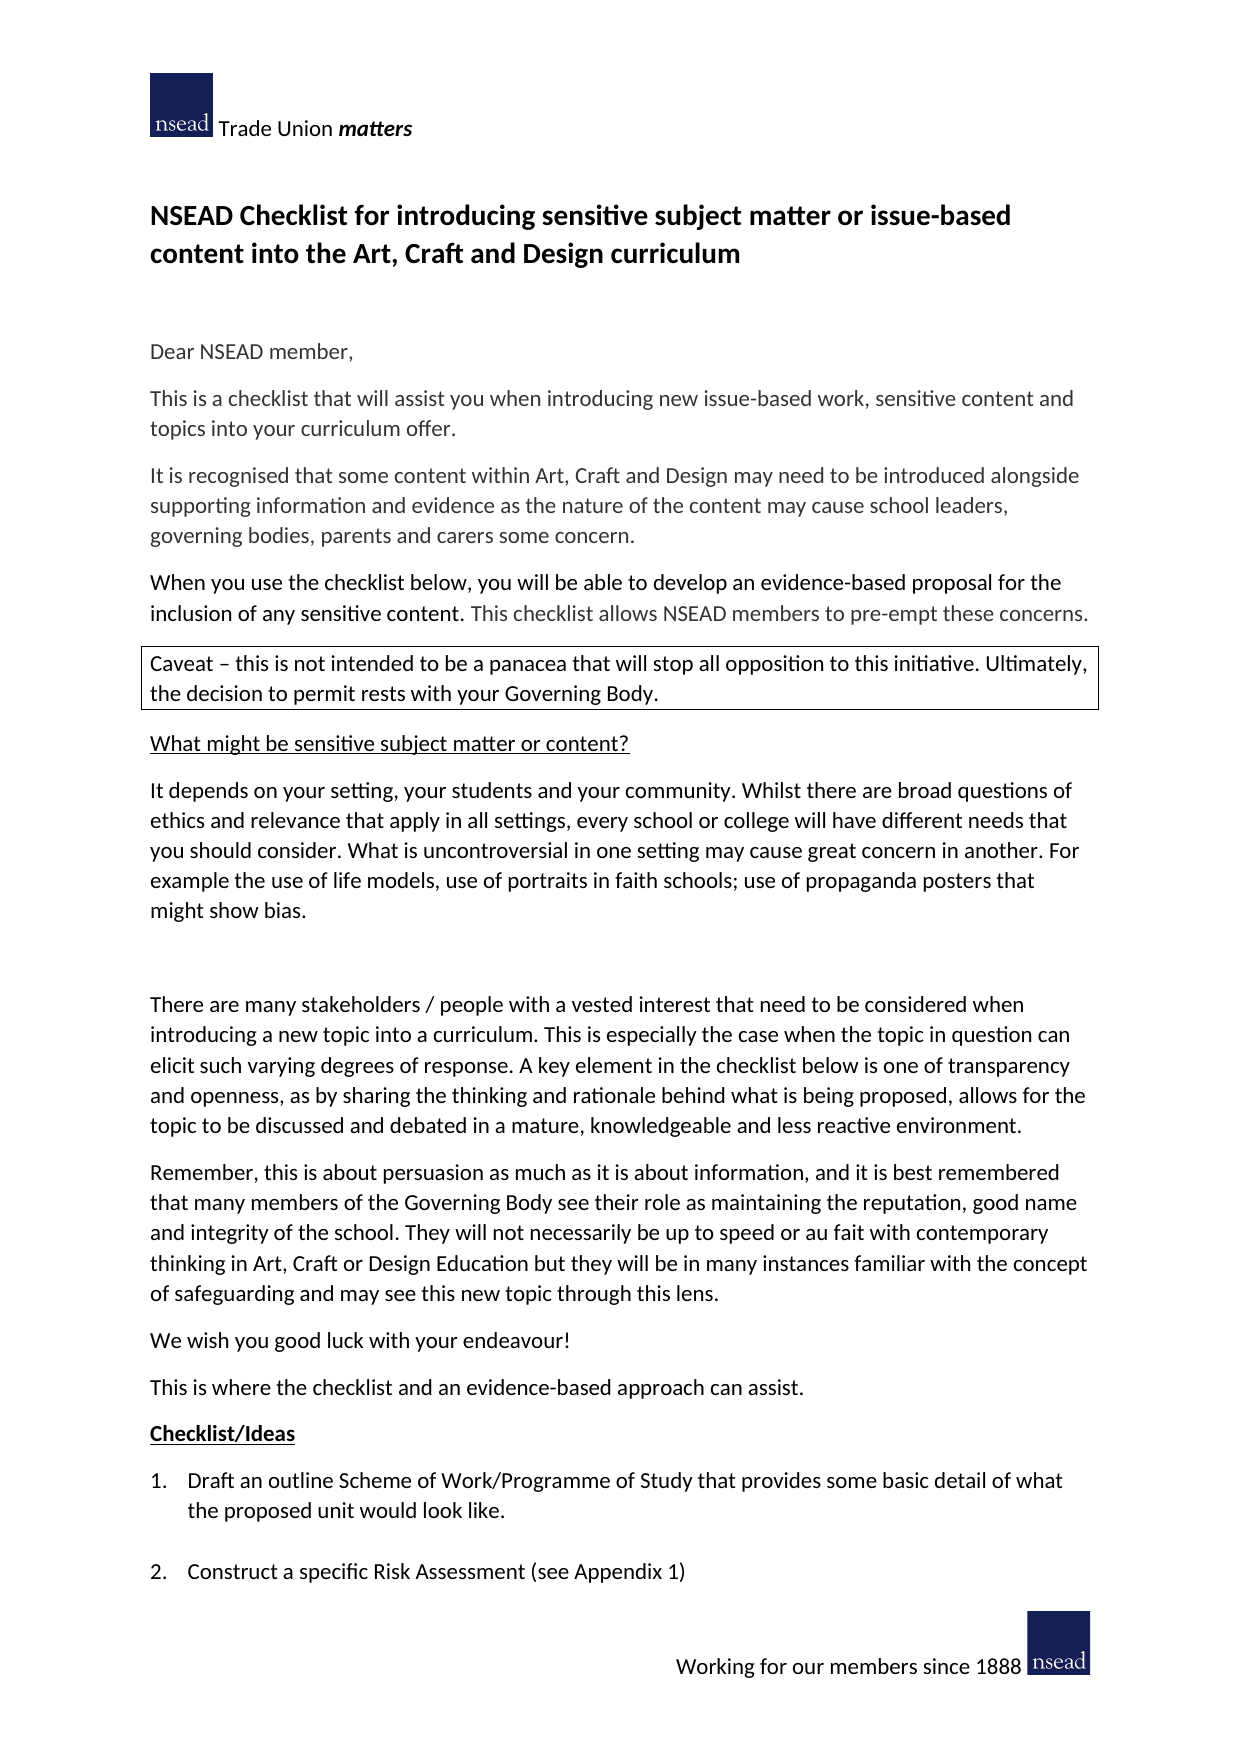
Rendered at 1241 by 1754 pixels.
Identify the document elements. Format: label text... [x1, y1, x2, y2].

text Checklist/Ideas [150, 1419, 1090, 1448]
text It is recognised that some content within Art, Craft and Design may need to be introduced alongside supporting information and evidence as the nature of the content may cause school leaders, governing bodies, parents and carers some concern. [150, 461, 1090, 550]
list Draft an outline Scheme of Work/Programme of Study that provides some basic detail of what the proposed unit would look like. [150, 1466, 1090, 1525]
text It depends on your setting, your students and your community. Whilst there are broad questions of ethics and relevance that apply in all settings, every school or college will have different needs that you should consider. What is uncontroversial in one setting may cause great concern in another. For example the use of life models, use of portraits in faith schools; use of propaganda posters that might show bias. [150, 776, 1090, 925]
text Dear NSEAD member, [150, 337, 1090, 365]
text There are many stakeholders / people with a vested interest that need to be considered when introducing a new topic into a curriculum. This is especially the case when the topic in question can elicit such varying degrees of response. A key element in the checklist below is one of transparency and openness, as by sharing the thinking and rationale behind what is being proposed, allows for the topic to be discussed and debated in a mature, knowledgeable and less reactive environment. [150, 990, 1090, 1139]
text NSEAD Checklist for introducing sensitive subject matter or issue-based content into the Art, Craft and Design curriculum [150, 197, 1090, 271]
text Caveat – this is not intended to be a panacea that will stop all opposition to this initiative. Ultimately, the decision to permit rests with your Governing Body. [142, 647, 1098, 709]
text This is where the checklist and an evidence-based approach can assist. [150, 1373, 1090, 1401]
list Construct a specific Risk Assessment (see Appendix 1) [150, 1557, 1090, 1585]
text We wish you good luck with your endeavour! [150, 1326, 1090, 1354]
text This is a checklist that will assist you when introducing new issue-based work, sensitive content and topics into your curriculum offer. [150, 384, 1090, 442]
text Remember, this is about persuasion as much as it is about information, and it is best remembered that many members of the Governing Body see their role as maintaining the reputation, good name and integrity of the school. They will not necessarily be up to speed or au fait with contemporary thinking in Art, Craft or Design Education but they will be in many instances familiar with the concept of safeguarding and may see this new topic through this lens. [150, 1158, 1090, 1307]
text What might be sensitive subject matter or content? [150, 729, 1090, 757]
picture [1027, 1611, 1091, 1675]
text When you use the checklist below, you will be able to develop an evidence-based proposal for the inclusion of any sensitive content. This checklist allows NSEAD members to pre-empt these concerns. [150, 568, 1090, 627]
picture [150, 73, 213, 137]
